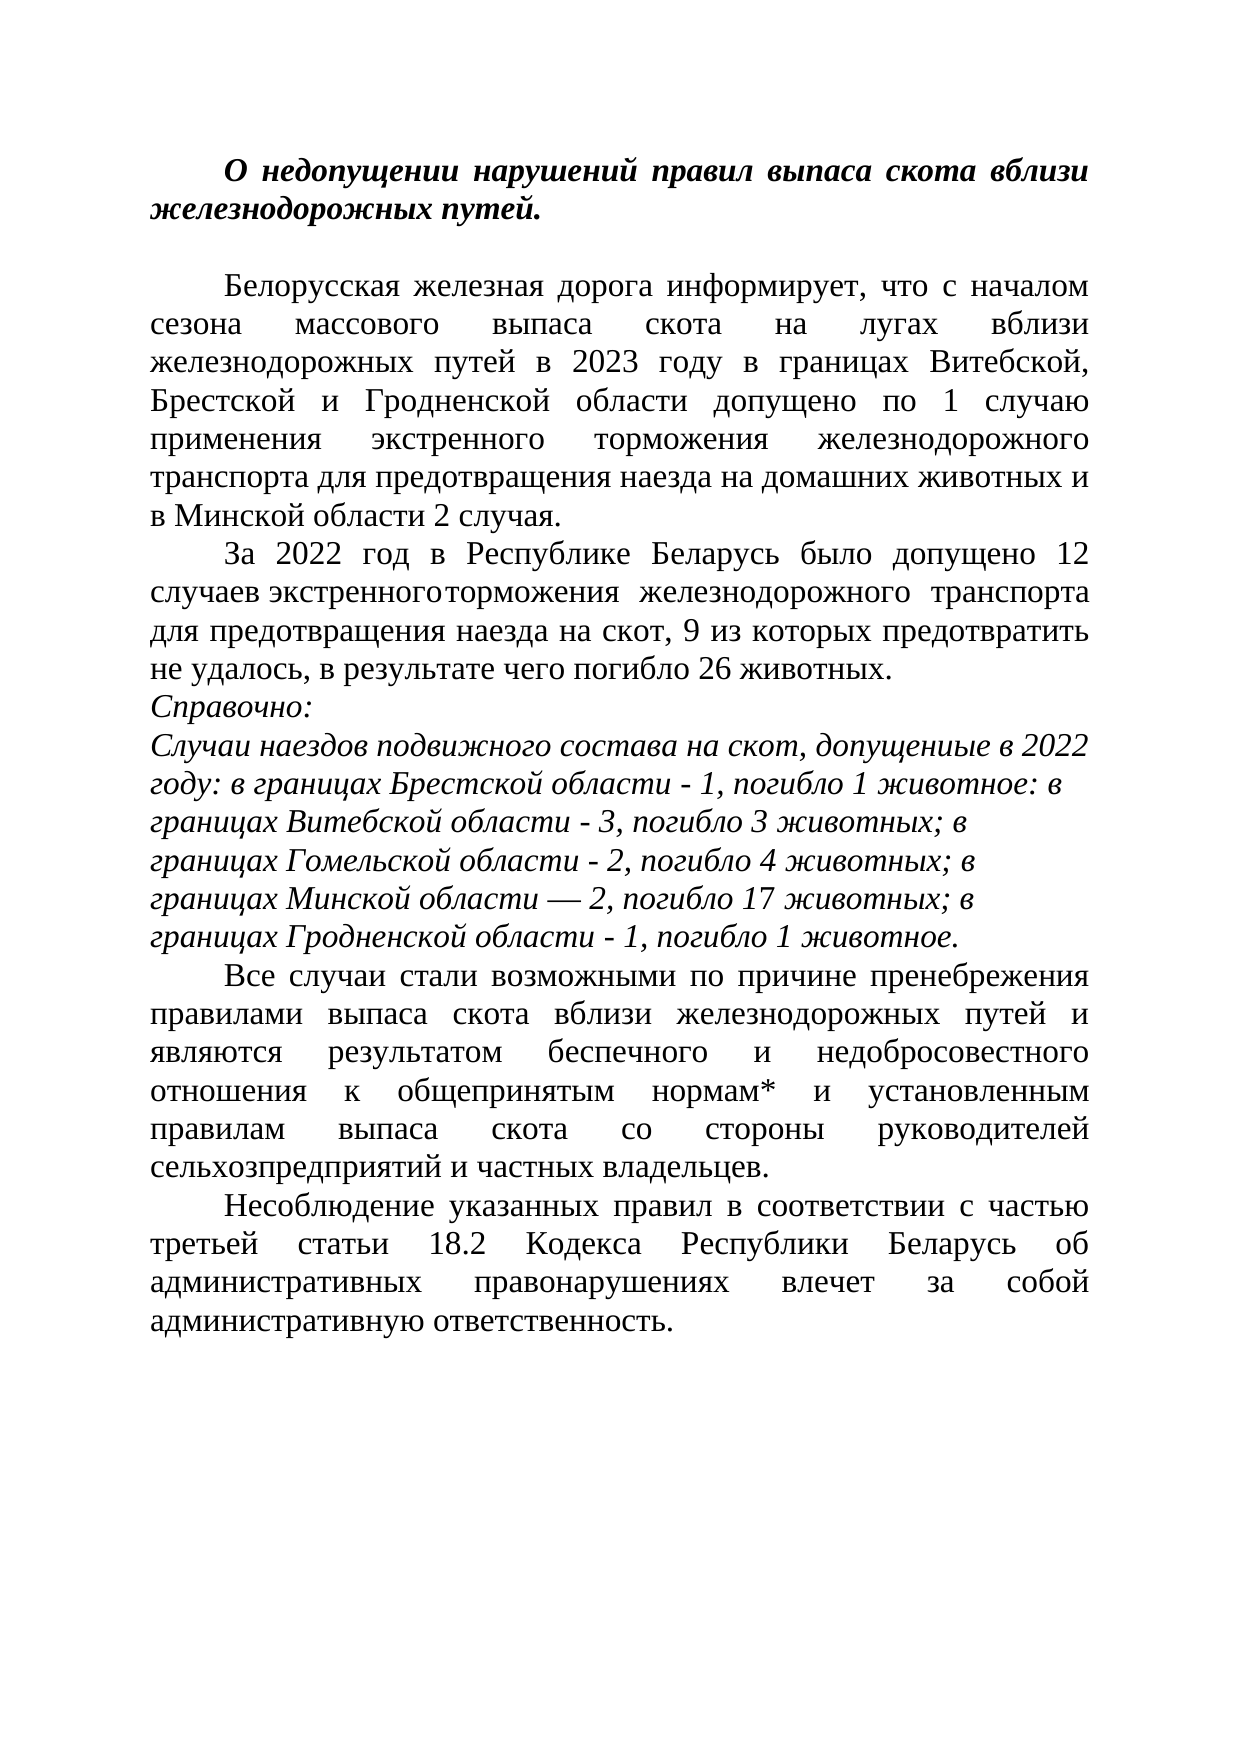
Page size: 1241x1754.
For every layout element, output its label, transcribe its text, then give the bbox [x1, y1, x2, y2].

text За 2022 год в Республике Беларусь было допущено 12 случаев экстренного торможения железнодорожного транспорта для предотвращения наезда на скот, 9 из которых предотвратить не удалось, в результате чего погибло 26 животных. [150, 533, 1090, 687]
text Справочно: [150, 687, 1090, 725]
text О недопущении нарушений правил выпаса скота вблизи железнодорожных путей. [150, 150, 1090, 227]
text Случаи наездов подвижного состава на скот, допущениые в 2022 году: в границах Брестской области - 1, погибло 1 животное: в границах Витебской области - 3, погибло 3 животных; в границах Гомельской области - 2, погибло 4 животных; в границах Минской области — 2, погибло 17 животных; в границах Гродненской области - 1, погибло 1 животное. [150, 725, 1090, 955]
text Все случаи стали возможными по причине пренебрежения правилами выпаса скота вблизи железнодорожных путей и являются результатом беспечного и недобросовестного отношения к общепринятым нормам* и установленным правилам выпаса скота со стороны руководителей сельхозпредприятий и частных владельцев. [150, 955, 1090, 1185]
text Белорусская железная дорога информирует, что с началом сезона массового выпаса скота на лугах вблизи железнодорожных путей в 2023 году в границах Витебской, Брестской и Гродненской области допущено по 1 случаю применения экстренного торможения железнодорожного транспорта для предотвращения наезда на домашних животных и в Минской области 2 случая. [150, 265, 1090, 533]
text Несоблюдение указанных правил в соответствии с частью третьей статьи 18.2 Кодекса Республики Беларусь об административных правонарушениях влечет за собой административную ответственность. [150, 1185, 1090, 1338]
